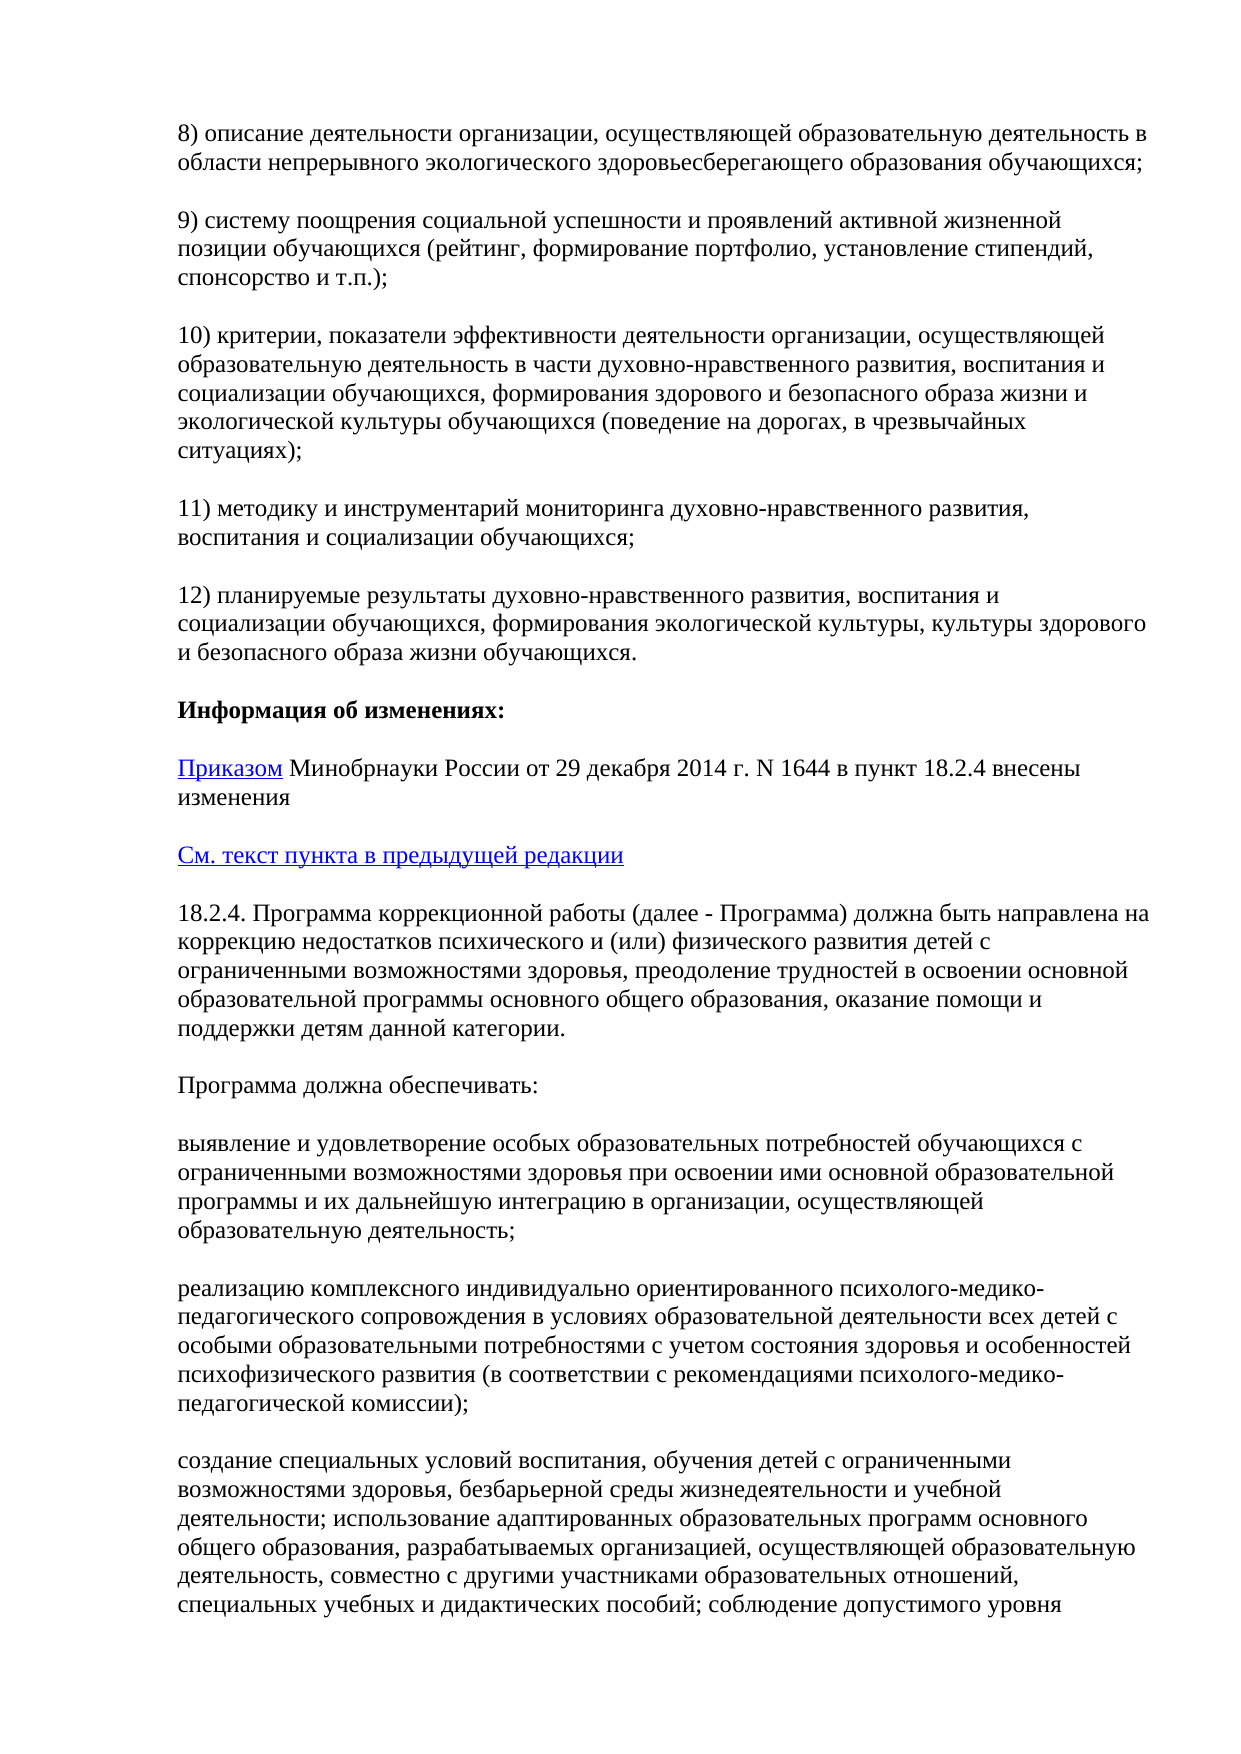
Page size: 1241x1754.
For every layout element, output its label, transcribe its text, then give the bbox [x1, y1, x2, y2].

text 9) систему поощрения социальной успешности и проявлений активной жизненной позиции обучающихся (рейтинг, формирование портфолио, установление стипендий, спонсорство и т.п.); [177, 205, 1152, 291]
text 18.2.4. Программа коррекционной работы (далее - Программа) должна быть направлена на коррекцию недостатков психического и (или) физического развития детей с ограниченными возможностями здоровья, преодоление трудностей в освоении основной образовательной программы основного общего образования, оказание помощи и поддержки детям данной категории. [177, 898, 1152, 1041]
text реализацию комплексного индивидуально ориентированного психолого-медико-педагогического сопровождения в условиях образовательной деятельности всех детей с особыми образовательными потребностями с учетом состояния здоровья и особенностей психофизического развития (в соответствии с рекомендациями психолого-медико-педагогической комиссии); [177, 1273, 1152, 1416]
text Программа должна обеспечивать: [177, 1071, 1152, 1099]
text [177, 1446, 1152, 1618]
text См. текст пункта в предыдущей редакции [177, 840, 1152, 868]
text Приказом Минобрнауки России от 29 декабря 2014 г. N 1644 в пункт 18.2.4 внесены изменения [177, 753, 1152, 811]
text 8) описание деятельности организации, осуществляющей образовательную деятельность в области непрерывного экологического здоровьесберегающего образования обучающихся; [177, 118, 1152, 176]
text 12) планируемые результаты духовно-нравственного развития, воспитания и социализации обучающихся, формирования экологической культуры, культуры здорового и безопасного образа жизни обучающихся. [177, 580, 1152, 666]
text 10) критерии, показатели эффективности деятельности организации, осуществляющей образовательную деятельность в части духовно-нравственного развития, воспитания и социализации обучающихся, формирования здорового и безопасного образа жизни и экологической культуры обучающихся (поведение на дорогах, в чрезвычайных ситуациях); [177, 320, 1152, 464]
text выявление и удовлетворение особых образовательных потребностей обучающихся с ограниченными возможностями здоровья при освоении ими основной образовательной программы и их дальнейшую интеграцию в организации, осуществляющей образовательную деятельность; [177, 1128, 1152, 1243]
text Информация об изменениях: [177, 695, 1152, 724]
text 11) методику и инструментарий мониторинга духовно-нравственного развития, воспитания и социализации обучающихся; [177, 493, 1152, 551]
